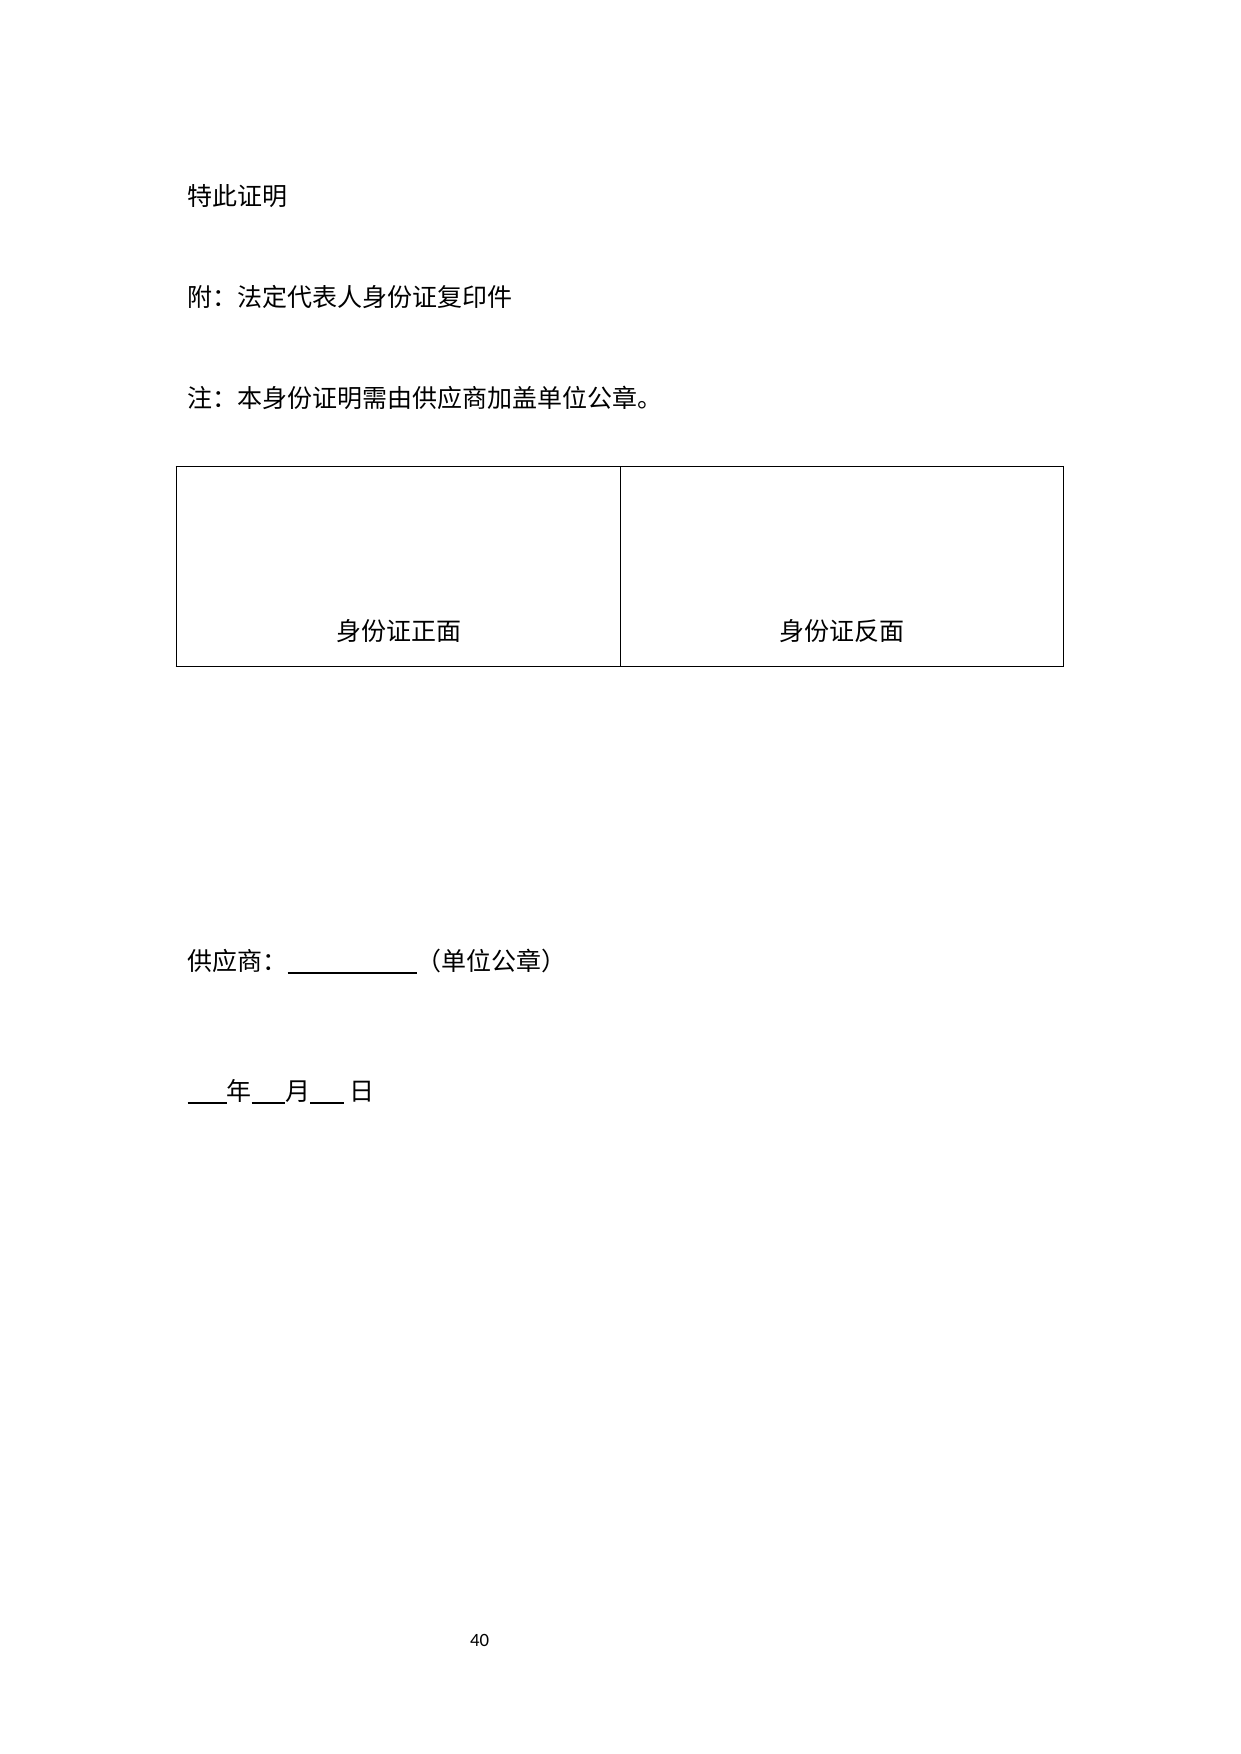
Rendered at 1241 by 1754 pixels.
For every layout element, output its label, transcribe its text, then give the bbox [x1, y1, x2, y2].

text 附：法定代表人身份证复印件 [187, 263, 1053, 328]
text 注：本身份证明需由供应商加盖单位公章。 [187, 364, 1053, 429]
text 年 月 日 [187, 1057, 1053, 1122]
text 供应商： （单位公章） [187, 927, 1053, 992]
table_header 身份证反面 [621, 467, 1063, 666]
table_header 身份证正面 [177, 467, 620, 666]
text 特此证明 [187, 162, 1053, 227]
